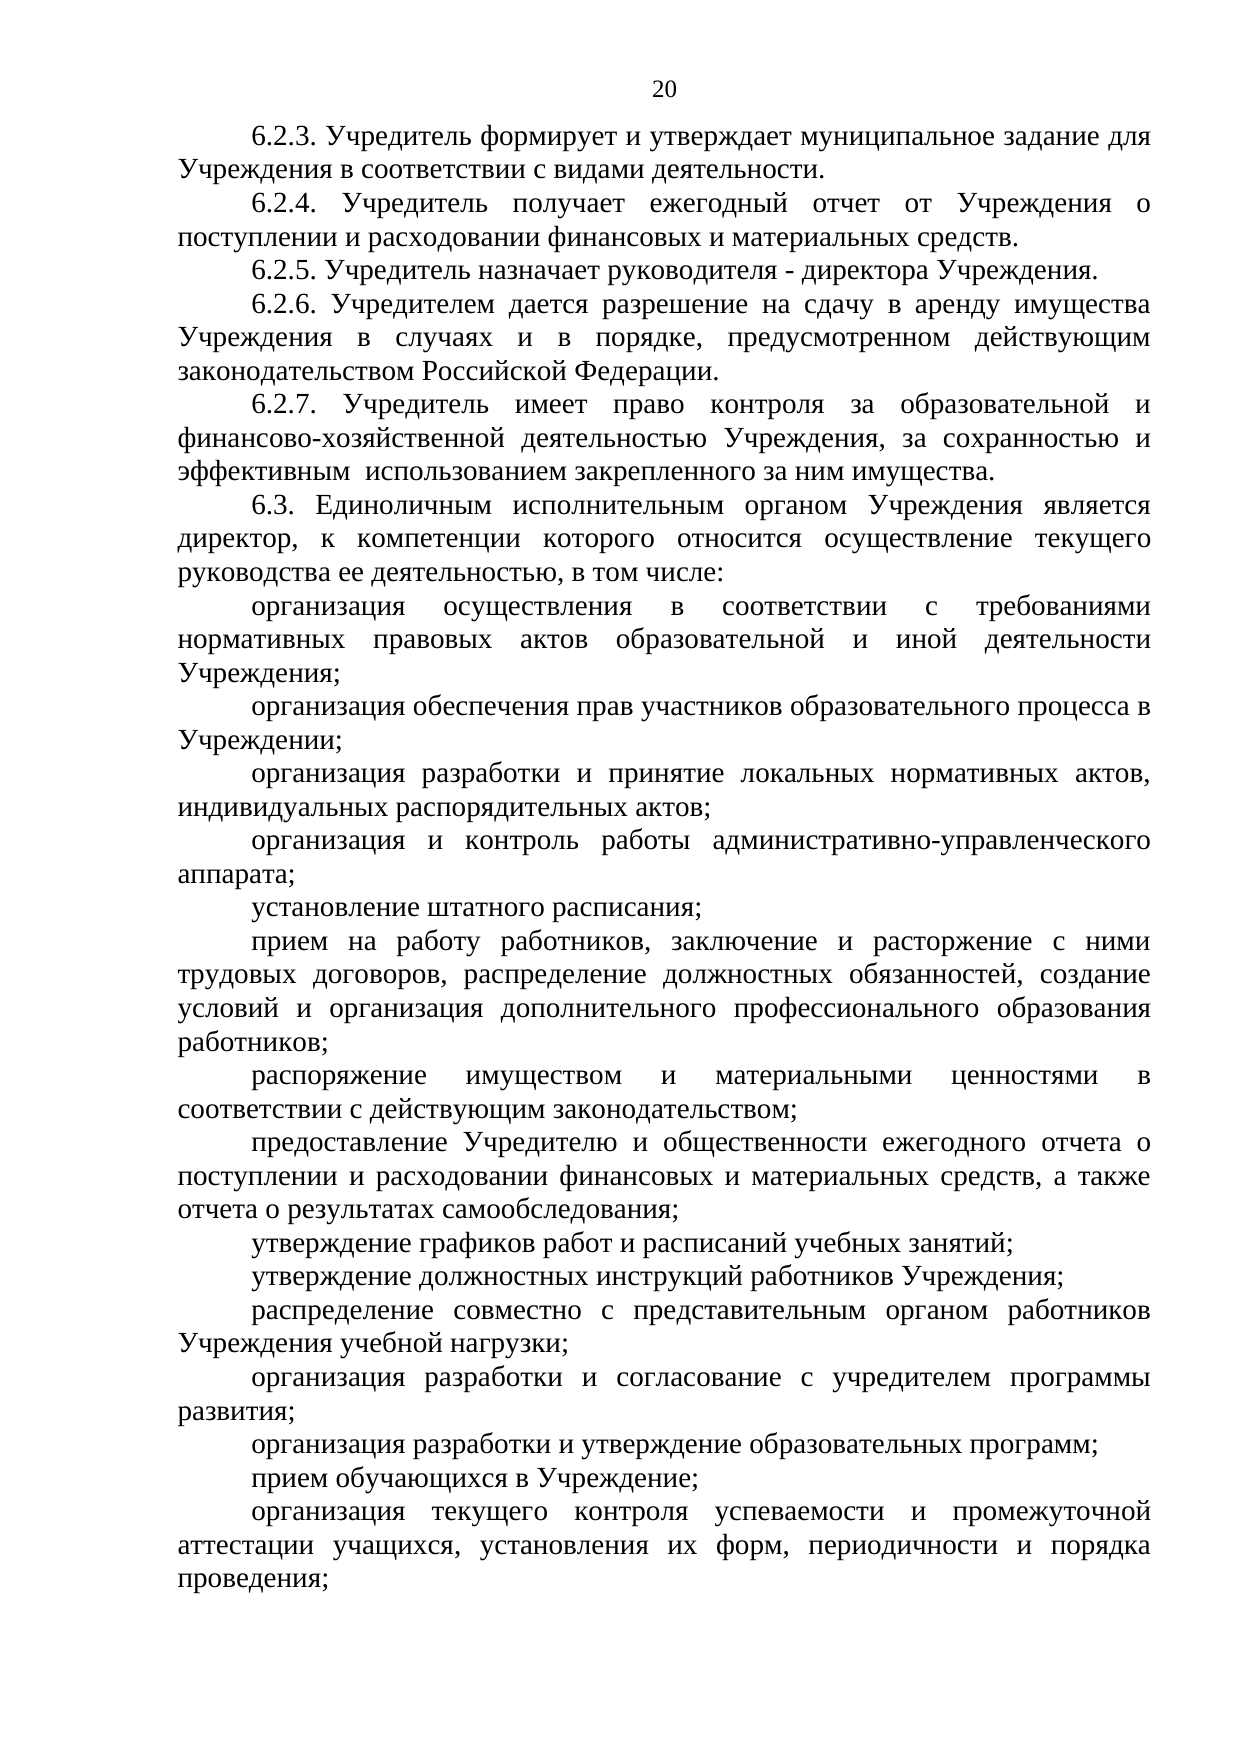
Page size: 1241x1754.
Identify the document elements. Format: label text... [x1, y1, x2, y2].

text утверждение должностных инструкций работников Учреждения; [177, 1258, 1152, 1292]
text распределение совместно с представительным органом работников Учреждения учебной нагрузки; [177, 1292, 1152, 1359]
text 6.2.5. Учредитель назначает руководителя - директора Учреждения. [177, 252, 1152, 286]
text организация обеспечения прав участников образовательного процесса в Учреждении; [177, 688, 1152, 755]
text организация разработки и согласование с учредителем программы развития; [177, 1359, 1152, 1426]
text 6.2.3. Учредитель формирует и утверждает муниципальное задание для Учреждения в соответствии с видами деятельности. [177, 118, 1152, 185]
text организация разработки и принятие локальных нормативных актов, индивидуальных распорядительных актов; [177, 755, 1152, 822]
text 6.2.4. Учредитель получает ежегодный отчет от Учреждения о поступлении и расходовании финансовых и материальных средств. [177, 185, 1152, 252]
text 6.3. Единоличным исполнительным органом Учреждения является директор, к компетенции которого относится осуществление текущего руководства ее деятельностью, в том числе: [177, 487, 1152, 588]
text прием обучающихся в Учреждение; [177, 1460, 1152, 1493]
text распоряжение имуществом и материальными ценностями в соответствии с действующим законодательством; [177, 1057, 1152, 1124]
text предоставление Учредителю и общественности ежегодного отчета о поступлении и расходовании финансовых и материальных средств, а также отчета о результатах самообследования; [177, 1124, 1152, 1225]
text организация осуществления в соответствии с требованиями нормативных правовых актов образовательной и иной деятельности Учреждения; [177, 588, 1152, 688]
text организация разработки и утверждение образовательных программ; [177, 1426, 1152, 1460]
text организация текущего контроля успеваемости и промежуточной аттестации учащихся, установления их форм, периодичности и порядка проведения; [177, 1493, 1152, 1594]
text организация и контроль работы административно-управленческого аппарата; [177, 822, 1152, 889]
text 6.2.7. Учредитель имеет право контроля за образовательной и финансово-хозяйственной деятельностью Учреждения, за сохранностью и эффективным использованием закрепленного за ним имущества. [177, 386, 1152, 487]
text установление штатного расписания; [177, 889, 1152, 923]
text утверждение графиков работ и расписаний учебных занятий; [177, 1225, 1152, 1258]
text 6.2.6. Учредителем дается разрешение на сдачу в аренду имущества Учреждения в случаях и в порядке, предусмотренном действующим законодательством Российской Федерации. [177, 286, 1152, 386]
text прием на работу работников, заключение и расторжение с ними трудовых договоров, распределение должностных обязанностей, создание условий и организация дополнительного профессионального образования работников; [177, 923, 1152, 1057]
